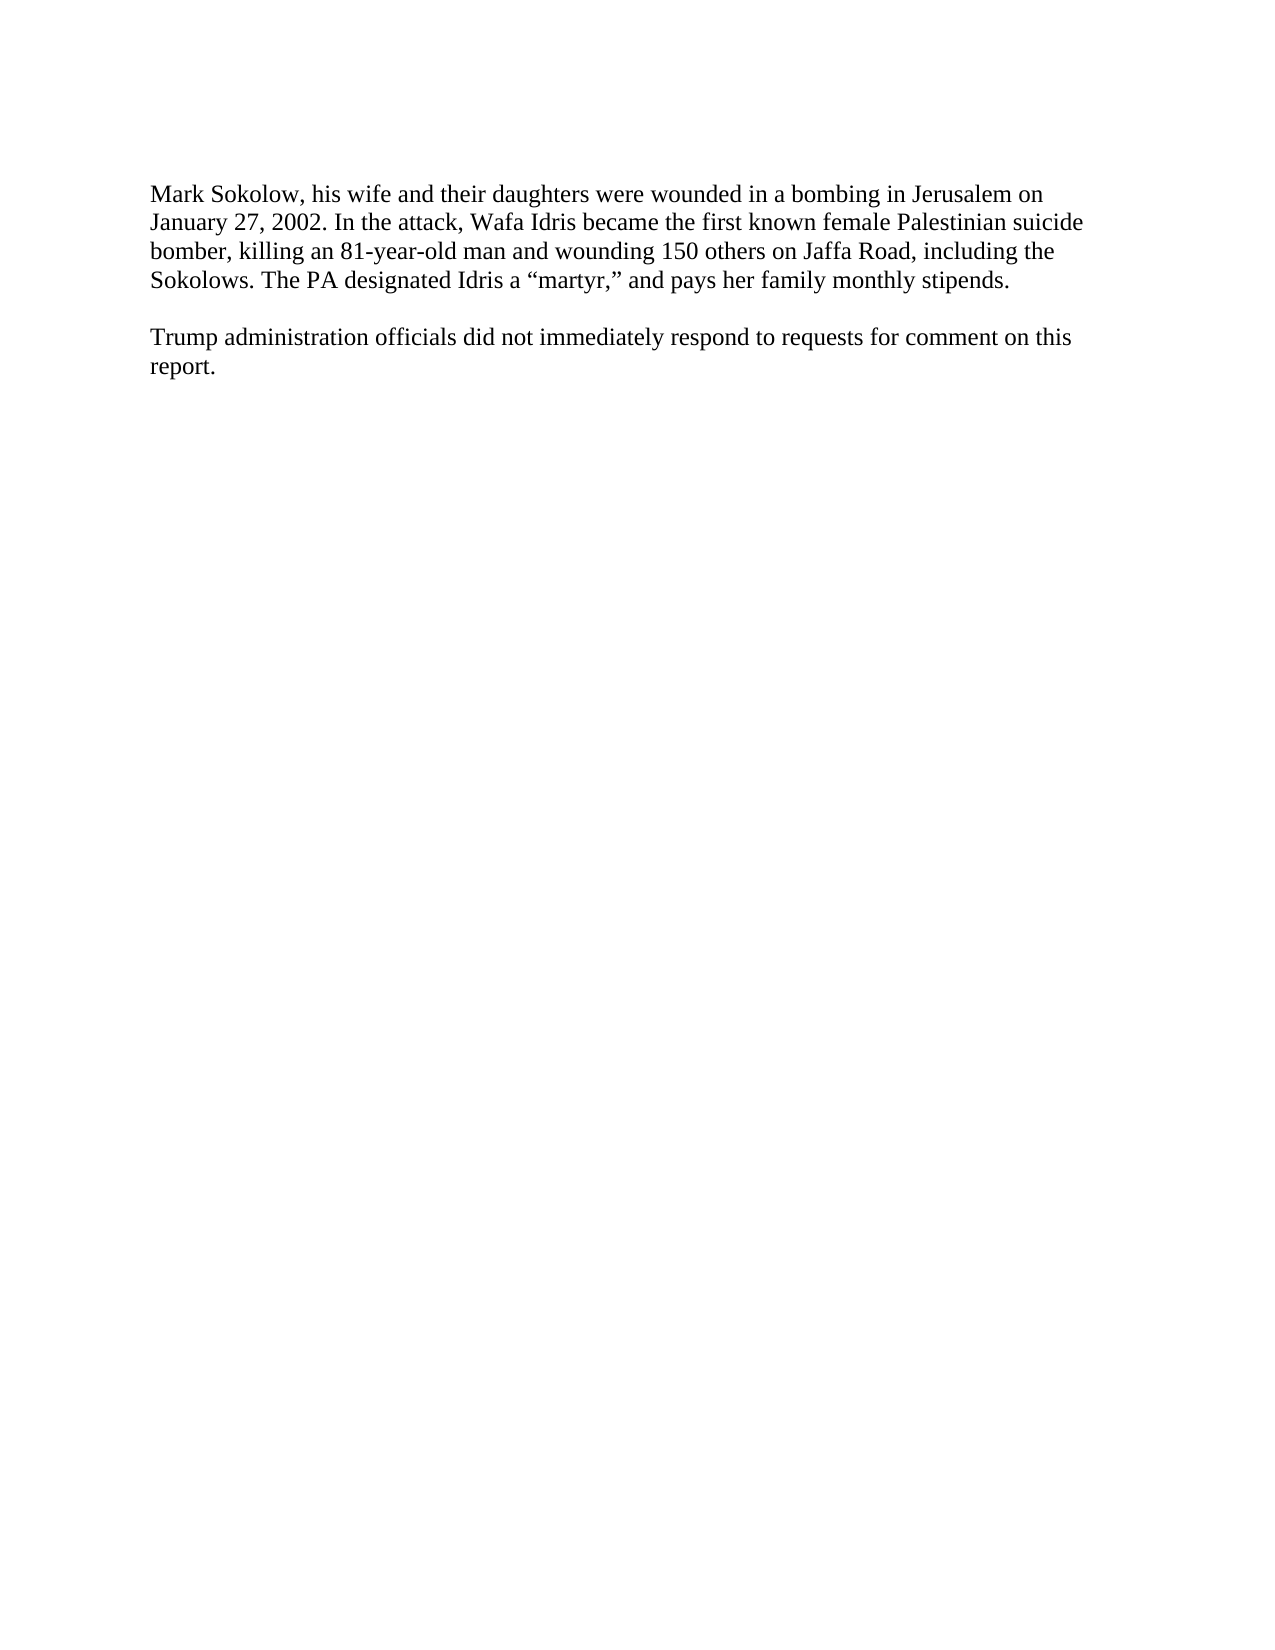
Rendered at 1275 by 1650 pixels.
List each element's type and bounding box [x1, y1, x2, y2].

text [150, 150, 1125, 380]
